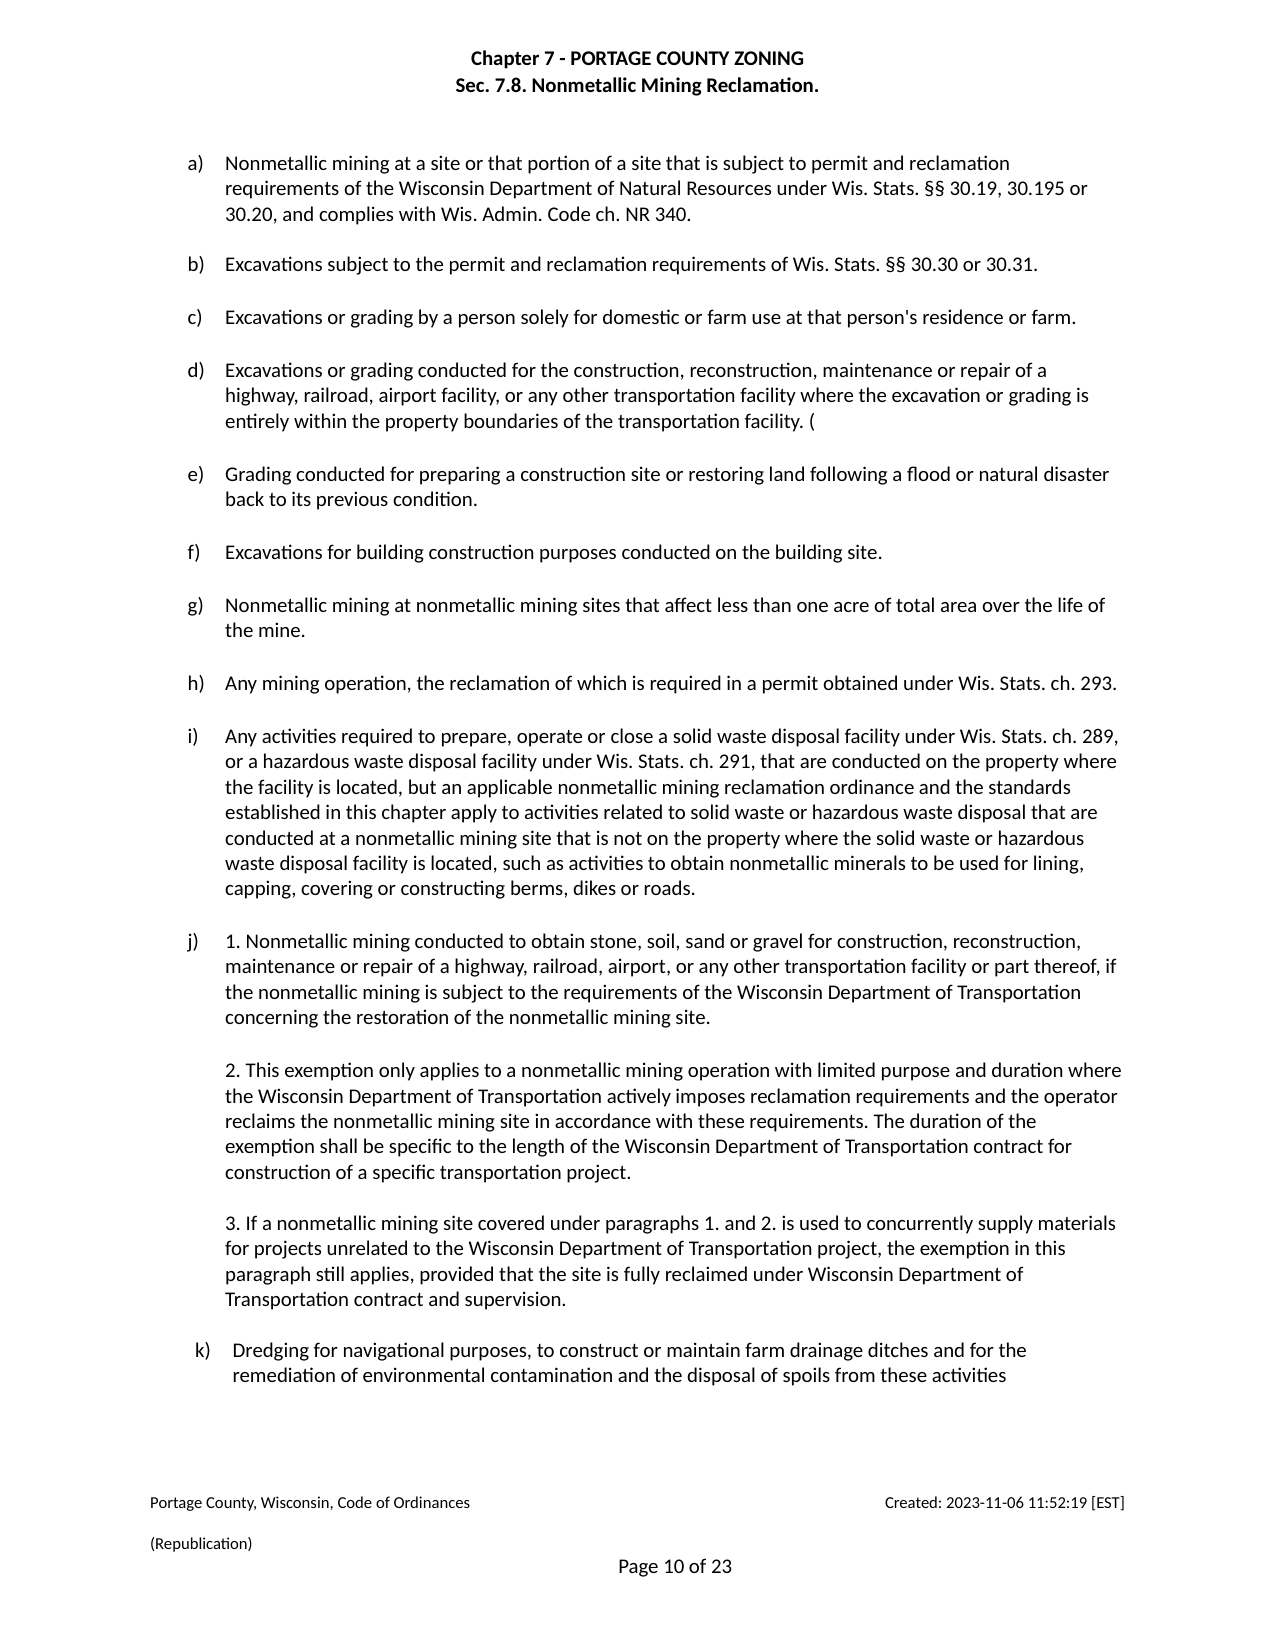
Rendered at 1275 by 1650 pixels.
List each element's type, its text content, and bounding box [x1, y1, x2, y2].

list Excavations or grading conducted for the construction, reconstruction, maintenance or repair of a highway, railroad, airport facility, or any other transportation facility where the excavation or grading is entirely within the property boundaries of the transportation facility. ( [187, 357, 1125, 433]
list 1. Nonmetallic mining conducted to obtain stone, soil, sand or gravel for construction, reconstruction, maintenance or repair of a highway, railroad, airport, or any other transportation facility or part thereof, if the nonmetallic mining is subject to the requirements of the Wisconsin Department of Transportation concerning the restoration of the nonmetallic mining site. [187, 928, 1125, 1030]
list Excavations for building construction purposes conducted on the building site. [187, 539, 1125, 564]
list Nonmetallic mining at nonmetallic mining sites that affect less than one acre of total area over the life of the mine. [187, 592, 1125, 643]
list 3. If a nonmetallic mining site covered under paragraphs 1. and 2. is used to concurrently supply materials for projects unrelated to the Wisconsin Department of Transportation project, the exemption in this paragraph still applies, provided that the site is fully reclaimed under Wisconsin Department of Transportation contract and supervision. [225, 1210, 1125, 1312]
list Any activities required to prepare, operate or close a solid waste disposal facility under Wis. Stats. ch. 289, or a hazardous waste disposal facility under Wis. Stats. ch. 291, that are conducted on the property where the facility is located, but an applicable nonmetallic mining reclamation ordinance and the standards established in this chapter apply to activities related to solid waste or hazardous waste disposal that are conducted at a nonmetallic mining site that is not on the property where the solid waste or hazardous waste disposal facility is located, such as activities to obtain nonmetallic minerals to be used for lining, capping, covering or constructing berms, dikes or roads. [187, 723, 1125, 901]
list Dredging for navigational purposes, to construct or maintain farm drainage ditches and for the remediation of environmental contamination and the disposal of spoils from these activities [195, 1337, 1125, 1388]
list Any mining operation, the reclamation of which is required in a permit obtained under Wis. Stats. ch. 293. [187, 670, 1125, 696]
list Excavations subject to the permit and reclamation requirements of Wis. Stats. §§ 30.30 or 30.31. [187, 252, 1125, 277]
list Excavations or grading by a person solely for domestic or farm use at that person's residence or farm. [187, 304, 1125, 330]
list Nonmetallic mining at a site or that portion of a site that is subject to permit and reclamation requirements of the Wisconsin Department of Natural Resources under Wis. Stats. §§ 30.19, 30.195 or 30.20, and complies with Wis. Admin. Code ch. NR 340. [187, 150, 1125, 226]
list 2. This exemption only applies to a nonmetallic mining operation with limited purpose and duration where the Wisconsin Department of Transportation actively imposes reclamation requirements and the operator reclaims the nonmetallic mining site in accordance with these requirements. The duration of the exemption shall be specific to the length of the Wisconsin Department of Transportation contract for construction of a specific transportation project. [225, 1057, 1125, 1184]
list Grading conducted for preparing a construction site or restoring land following a flood or natural disaster back to its previous condition. [187, 461, 1125, 512]
